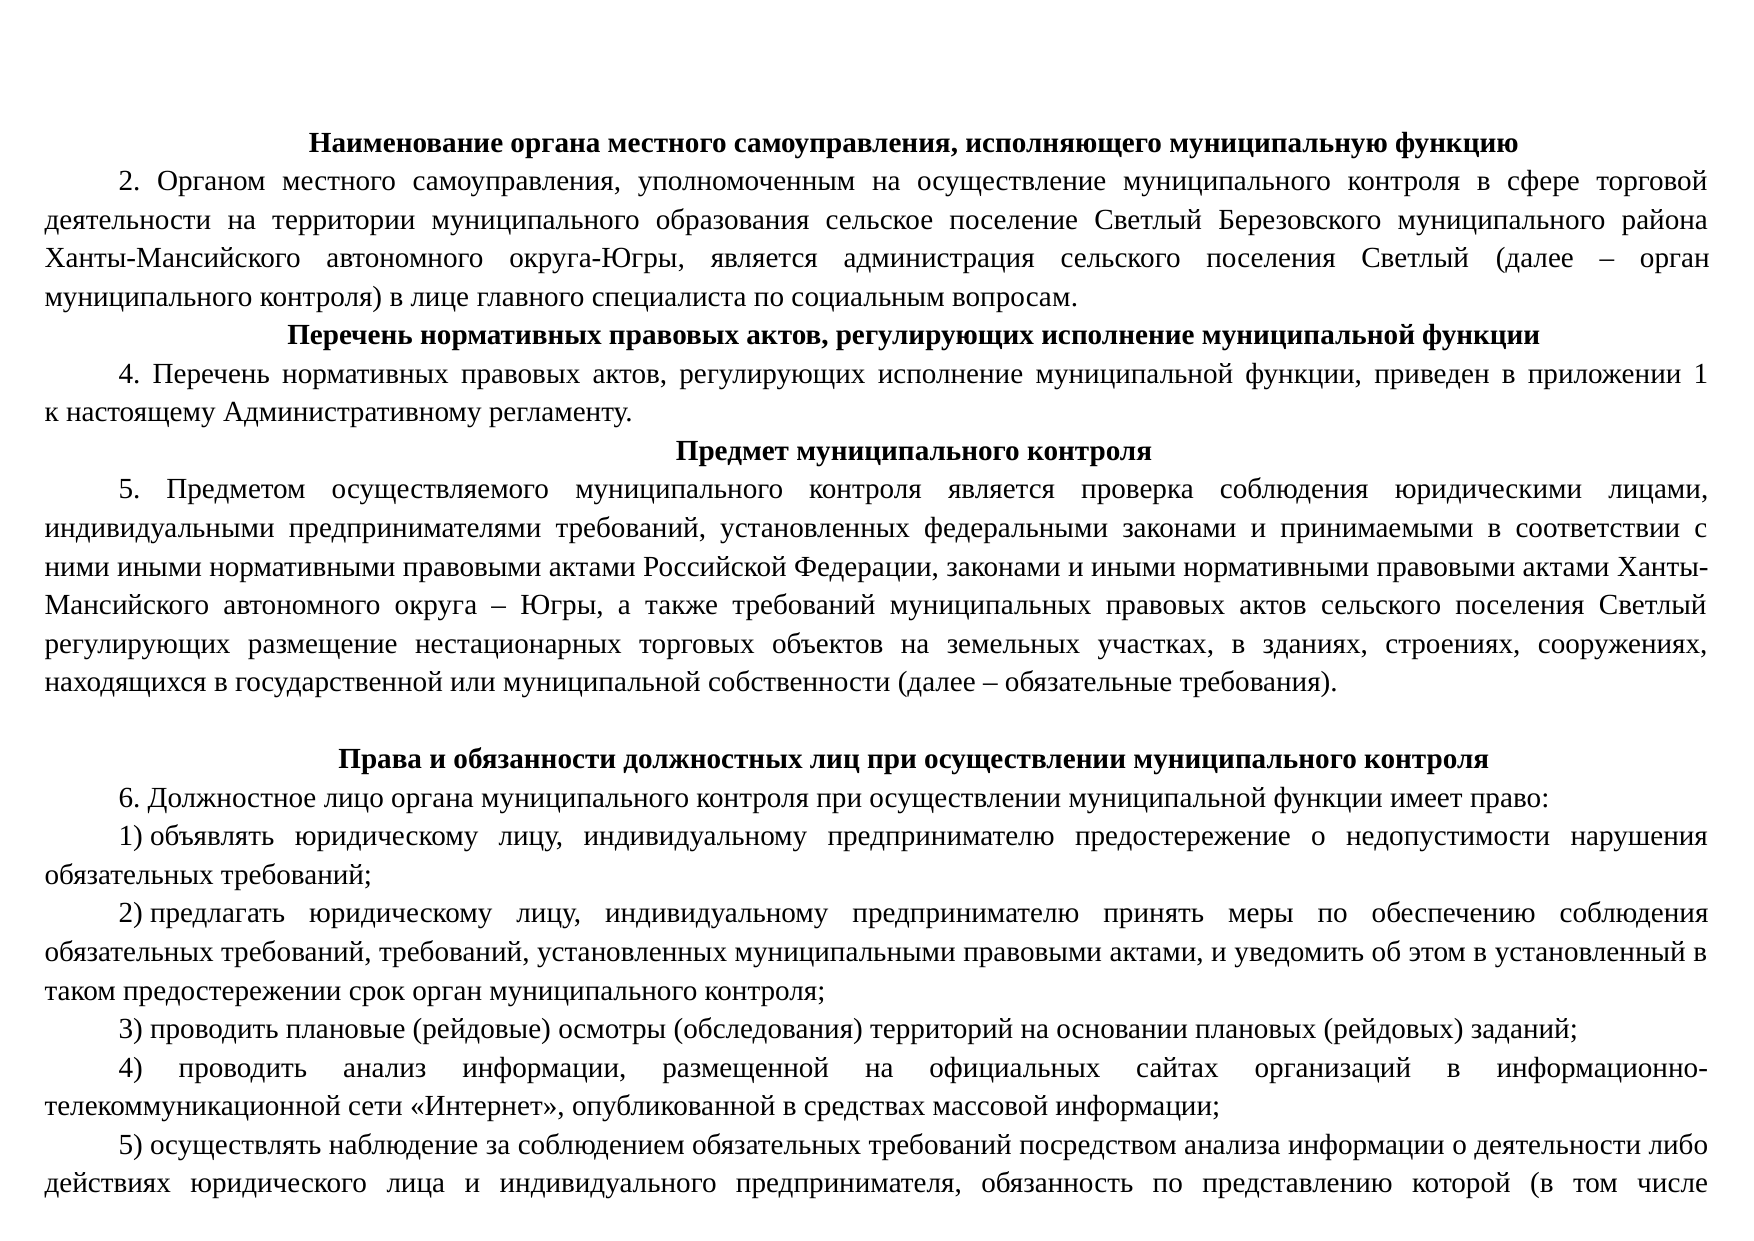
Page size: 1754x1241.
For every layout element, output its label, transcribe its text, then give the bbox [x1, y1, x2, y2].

text 6. Должностное лицо органа муниципального контроля при осуществлении муниципальной функции имеет право: [44, 780, 1709, 813]
text Права и обязанности должностных лиц при осуществлении муниципального контроля [44, 741, 1709, 775]
text 2) предлагать юридическому лицу, индивидуальному предпринимателю принять меры по обеспечению соблюдения обязательных требований, требований, установленных муниципальными правовыми актами, и уведомить об этом в установленный в таком предостережении срок орган муниципального контроля; [44, 896, 1709, 1006]
text 3) проводить плановые (рейдовые) осмотры (обследования) территорий на основании плановых (рейдовых) заданий; [44, 1011, 1709, 1045]
text Предмет муниципального контроля [44, 433, 1709, 467]
text Наименование органа местного самоуправления, исполняющего муниципальную функцию [44, 125, 1709, 158]
text Перечень нормативных правовых актов, регулирующих исполнение муниципальной функции [44, 317, 1709, 351]
text 5. Предметом осуществляемого муниципального контроля является проверка соблюдения юридическими лицами, индивидуальными предпринимателями требований, установленных федеральными законами и принимаемыми в соответствии с ними иными нормативными правовыми актами Российской Федерации, законами и иными нормативными правовыми актами Ханты-Мансийского автономного округа – Югры, а также требований муниципальных правовых актов сельского поселения Светлый регулирующих размещение нестационарных торговых объектов на земельных участках, в зданиях, строениях, сооружениях, находящихся в государственной или муниципальной собственности (далее – обязательные требования). [44, 472, 1709, 698]
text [44, 1127, 1709, 1199]
text 4) проводить анализ информации, размещенной на официальных сайтах организаций в информационно-телекоммуникационной сети «Интернет», опубликованной в средствах массовой информации; [44, 1050, 1709, 1122]
text 4. Перечень нормативных правовых актов, регулирующих исполнение муниципальной функции, приведен в приложении 1 к настоящему Административному регламенту. [44, 356, 1709, 428]
text 2. Органом местного самоуправления, уполномоченным на осуществление муниципального контроля в сфере торговой деятельности на территории муниципального образования сельское поселение Светлый Березовского муниципального района Ханты-Мансийского автономного округа-Югры, является администрация сельского поселения Светлый (далее – орган муниципального контроля) в лице главного специалиста по социальным вопросам. [44, 163, 1709, 312]
text 1) объявлять юридическому лицу, индивидуальному предпринимателю предостережение о недопустимости нарушения обязательных требований; [44, 818, 1709, 891]
